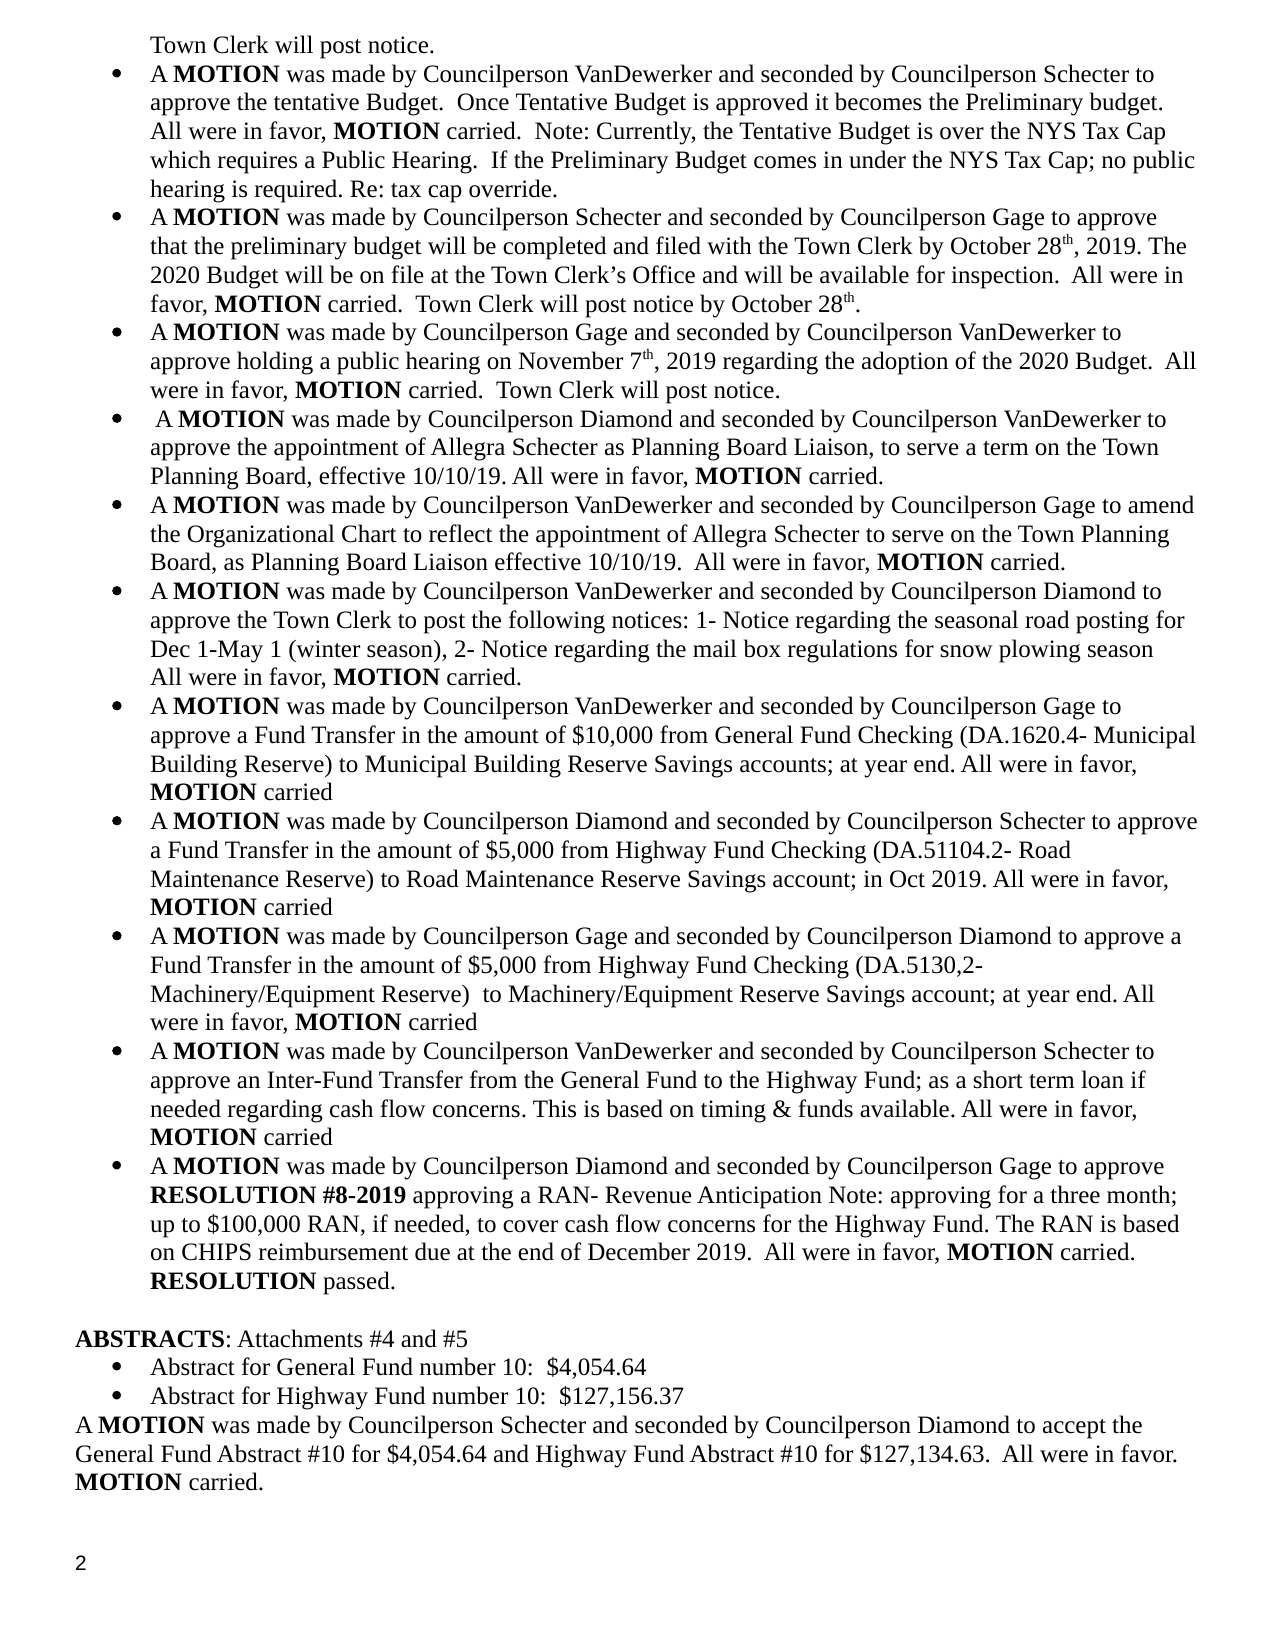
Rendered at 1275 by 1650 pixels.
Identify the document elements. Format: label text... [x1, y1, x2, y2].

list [112, 30, 1200, 59]
list A MOTION was made by Councilperson VanDewerker and seconded by Councilperson Gage to approve a Fund Transfer in the amount of $10,000 from General Fund Checking (DA.1620.4- Municipal Building Reserve) to Municipal Building Reserve Savings accounts; at year end. All were in favor, MOTION carried [112, 691, 1200, 806]
text A MOTION was made by Councilperson Schecter and seconded by Councilperson Diamond to accept the General Fund Abstract #10 for $4,054.64 and Highway Fund Abstract #10 for $127,134.63. All were in favor. MOTION carried. [75, 1410, 1200, 1496]
list Abstract for Highway Fund number 10: $127,156.37 [112, 1381, 1200, 1410]
list A MOTION was made by Councilperson VanDewerker and seconded by Councilperson Schecter to approve an Inter-Fund Transfer from the General Fund to the Highway Fund; as a short term loan if needed regarding cash flow concerns. This is based on timing & funds available. All were in favor, MOTION carried [112, 1036, 1200, 1151]
list A MOTION was made by Councilperson Diamond and seconded by Councilperson Schecter to approve a Fund Transfer in the amount of $5,000 from Highway Fund Checking (DA.51104.2- Road Maintenance Reserve) to Road Maintenance Reserve Savings account; in Oct 2019. All were in favor, MOTION carried [112, 806, 1200, 921]
list A MOTION was made by Councilperson Diamond and seconded by Councilperson VanDewerker to approve the appointment of Allegra Schecter as Planning Board Liaison, to serve a term on the Town Planning Board, effective 10/10/19. All were in favor, MOTION carried. [112, 404, 1200, 490]
list A MOTION was made by Councilperson VanDewerker and seconded by Councilperson Diamond to approve the Town Clerk to post the following notices: 1- Notice regarding the seasonal road posting for Dec 1-May 1 (winter season), 2- Notice regarding the mail box regulations for snow plowing season All were in favor, MOTION carried. [112, 576, 1200, 691]
list A MOTION was made by Councilperson Diamond and seconded by Councilperson Gage to approve RESOLUTION #8-2019 approving a RAN- Revenue Anticipation Note: approving for a three month; up to $100,000 RAN, if needed, to cover cash flow concerns for the Highway Fund. The RAN is based on CHIPS reimbursement due at the end of December 2019. All were in favor, MOTION carried. RESOLUTION passed. [112, 1151, 1200, 1295]
list A MOTION was made by Councilperson Schecter and seconded by Councilperson Gage to approve that the preliminary budget will be completed and filed with the Town Clerk by October 28th, 2019. The 2020 Budget will be on file at the Town Clerk’s Office and will be available for inspection. All were in favor, MOTION carried. Town Clerk will post notice by October 28th. [112, 202, 1200, 317]
list A MOTION was made by Councilperson Gage and seconded by Councilperson VanDewerker to approve holding a public hearing on November 7th, 2019 regarding the adoption of the 2020 Budget. All were in favor, MOTION carried. Town Clerk will post notice. [112, 317, 1200, 404]
list A MOTION was made by Councilperson Gage and seconded by Councilperson Diamond to approve a Fund Transfer in the amount of $5,000 from Highway Fund Checking (DA.5130,2- Machinery/Equipment Reserve) to Machinery/Equipment Reserve Savings account; at year end. All were in favor, MOTION carried [112, 921, 1200, 1036]
list Abstract for General Fund number 10: $4,054.64 [112, 1352, 1200, 1381]
list A MOTION was made by Councilperson VanDewerker and seconded by Councilperson Schecter to approve the tentative Budget. Once Tentative Budget is approved it becomes the Preliminary budget. All were in favor, MOTION carried. Note: Currently, the Tentative Budget is over the NYS Tax Cap which requires a Public Hearing. If the Preliminary Budget comes in under the NYS Tax Cap; no public hearing is required. Re: tax cap override. [112, 59, 1200, 202]
list A MOTION was made by Councilperson VanDewerker and seconded by Councilperson Gage to amend the Organizational Chart to reflect the appointment of Allegra Schecter to serve on the Town Planning Board, as Planning Board Liaison effective 10/10/19. All were in favor, MOTION carried. [112, 490, 1200, 576]
text ABSTRACTS: Attachments #4 and #5 [75, 1324, 1200, 1352]
